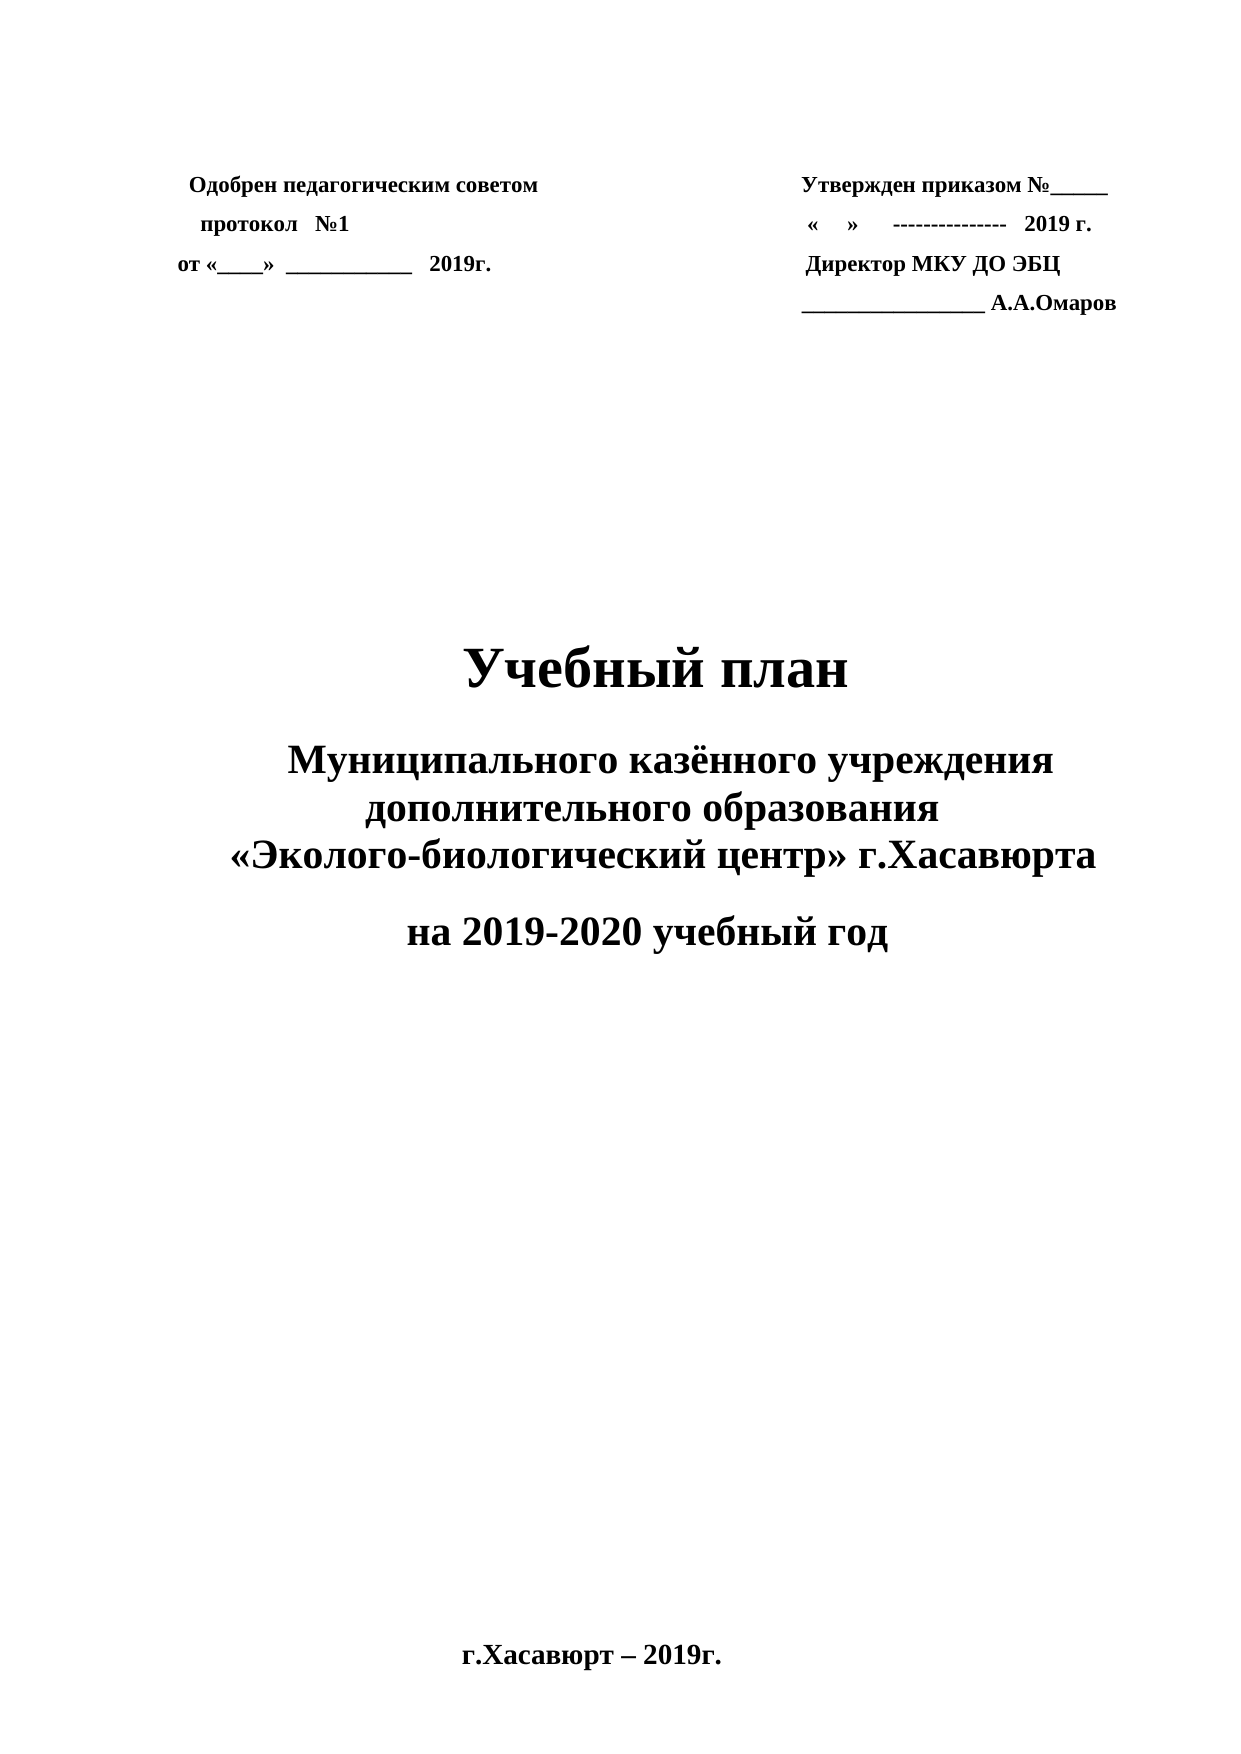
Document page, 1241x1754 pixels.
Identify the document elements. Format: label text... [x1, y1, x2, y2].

text Учебный план [177, 633, 1152, 701]
text «Эколого-биологический центр» г.Хасавюрта [177, 830, 1152, 878]
text на 2019-2020 учебный год [177, 907, 1152, 954]
text дополнительного образования [177, 782, 1152, 830]
text Муниципального казённого учреждения [177, 734, 1152, 782]
text ________________ А.А.Омаров [177, 289, 1152, 316]
text г.Хасавюрт – 2019г. [177, 1637, 1152, 1671]
text Одобрен педагогическим советом Утвержден приказом №_____ [177, 171, 1152, 197]
text от «____» ___________ 2019г. Директор МКУ ДО ЭБЦ [177, 250, 1152, 276]
text протокол №1 « » --------------- 2019 г. [177, 210, 1152, 237]
